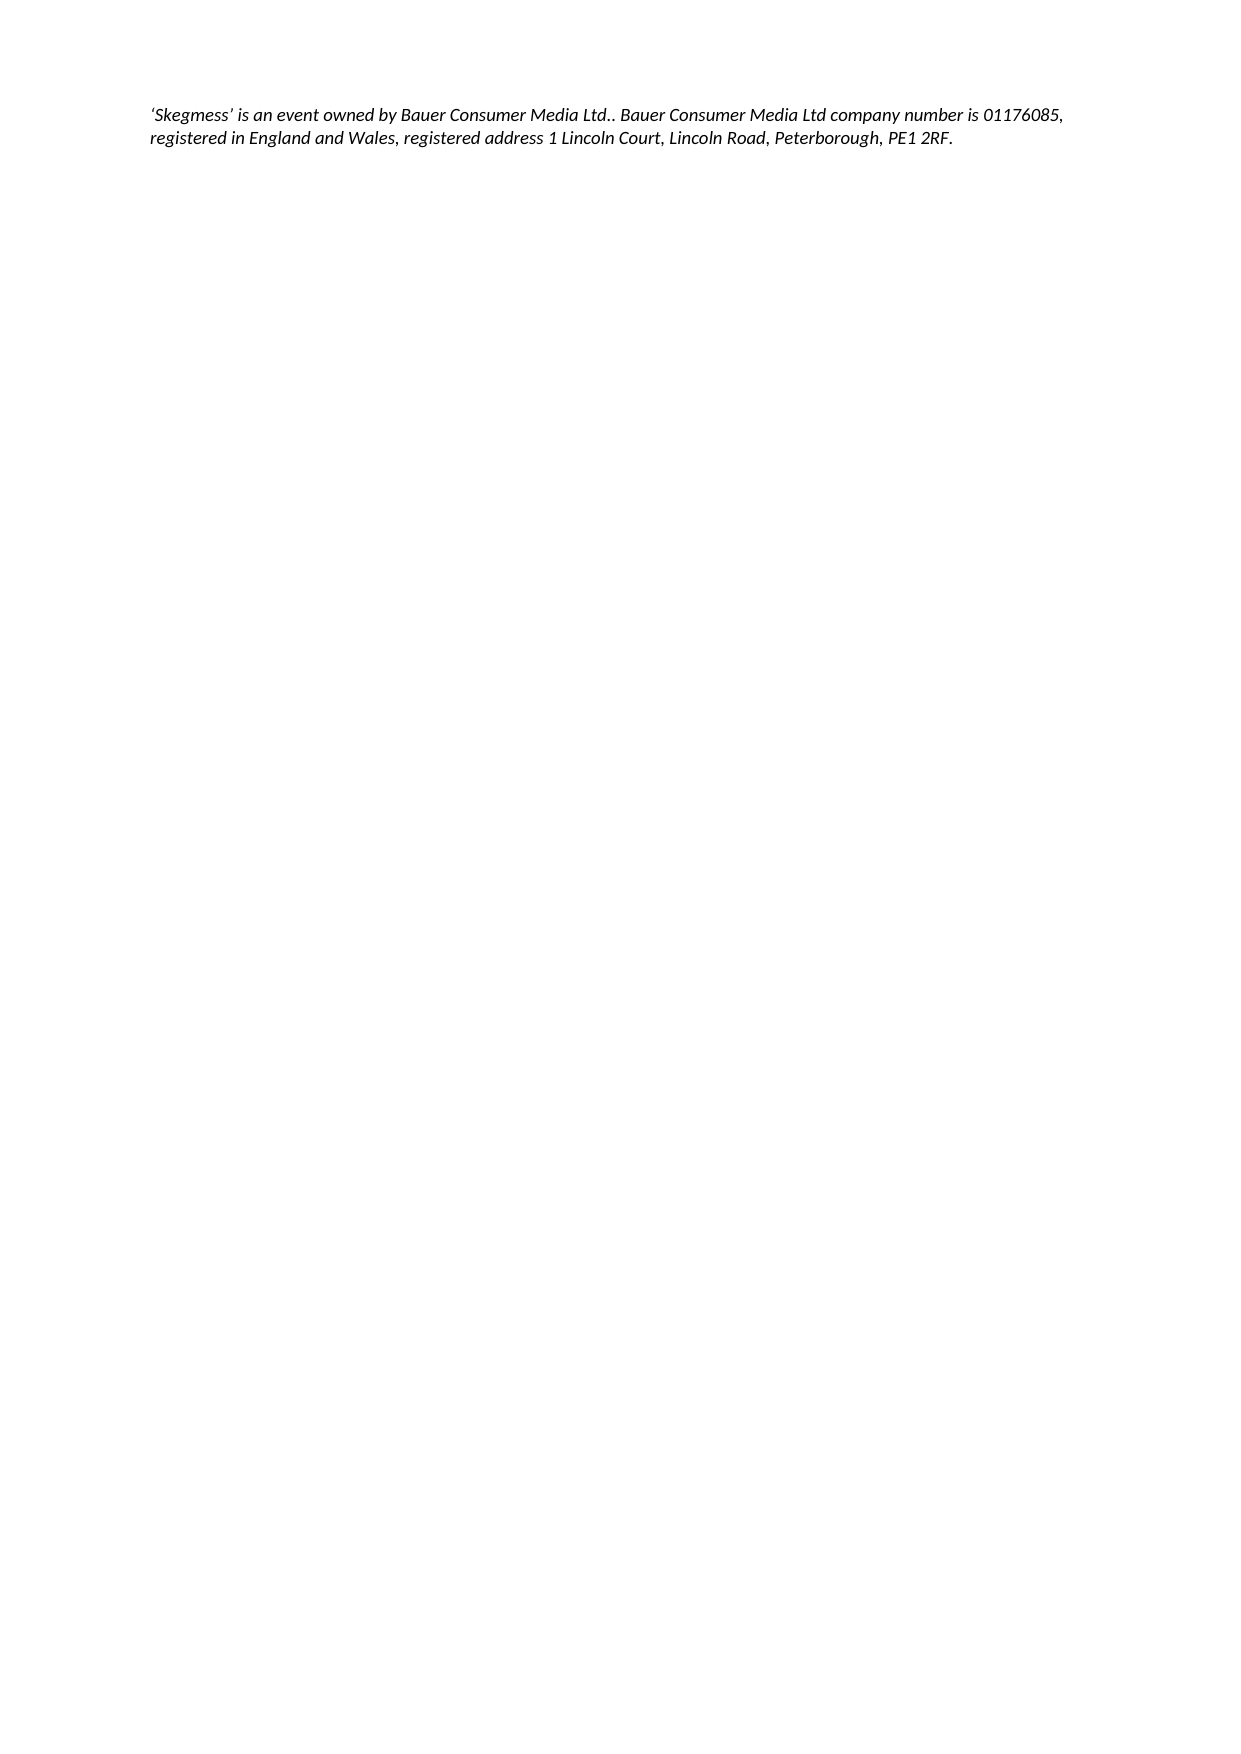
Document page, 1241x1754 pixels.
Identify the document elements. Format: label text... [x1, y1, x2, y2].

text ‘Skegmess’ is an event owned by Bauer Consumer Media Ltd.. Bauer Consumer Media Ltd company number is 01176085, registered in England and Wales, registered address 1 Lincoln Court, Lincoln Road, Peterborough, PE1 2RF. [150, 103, 1090, 149]
